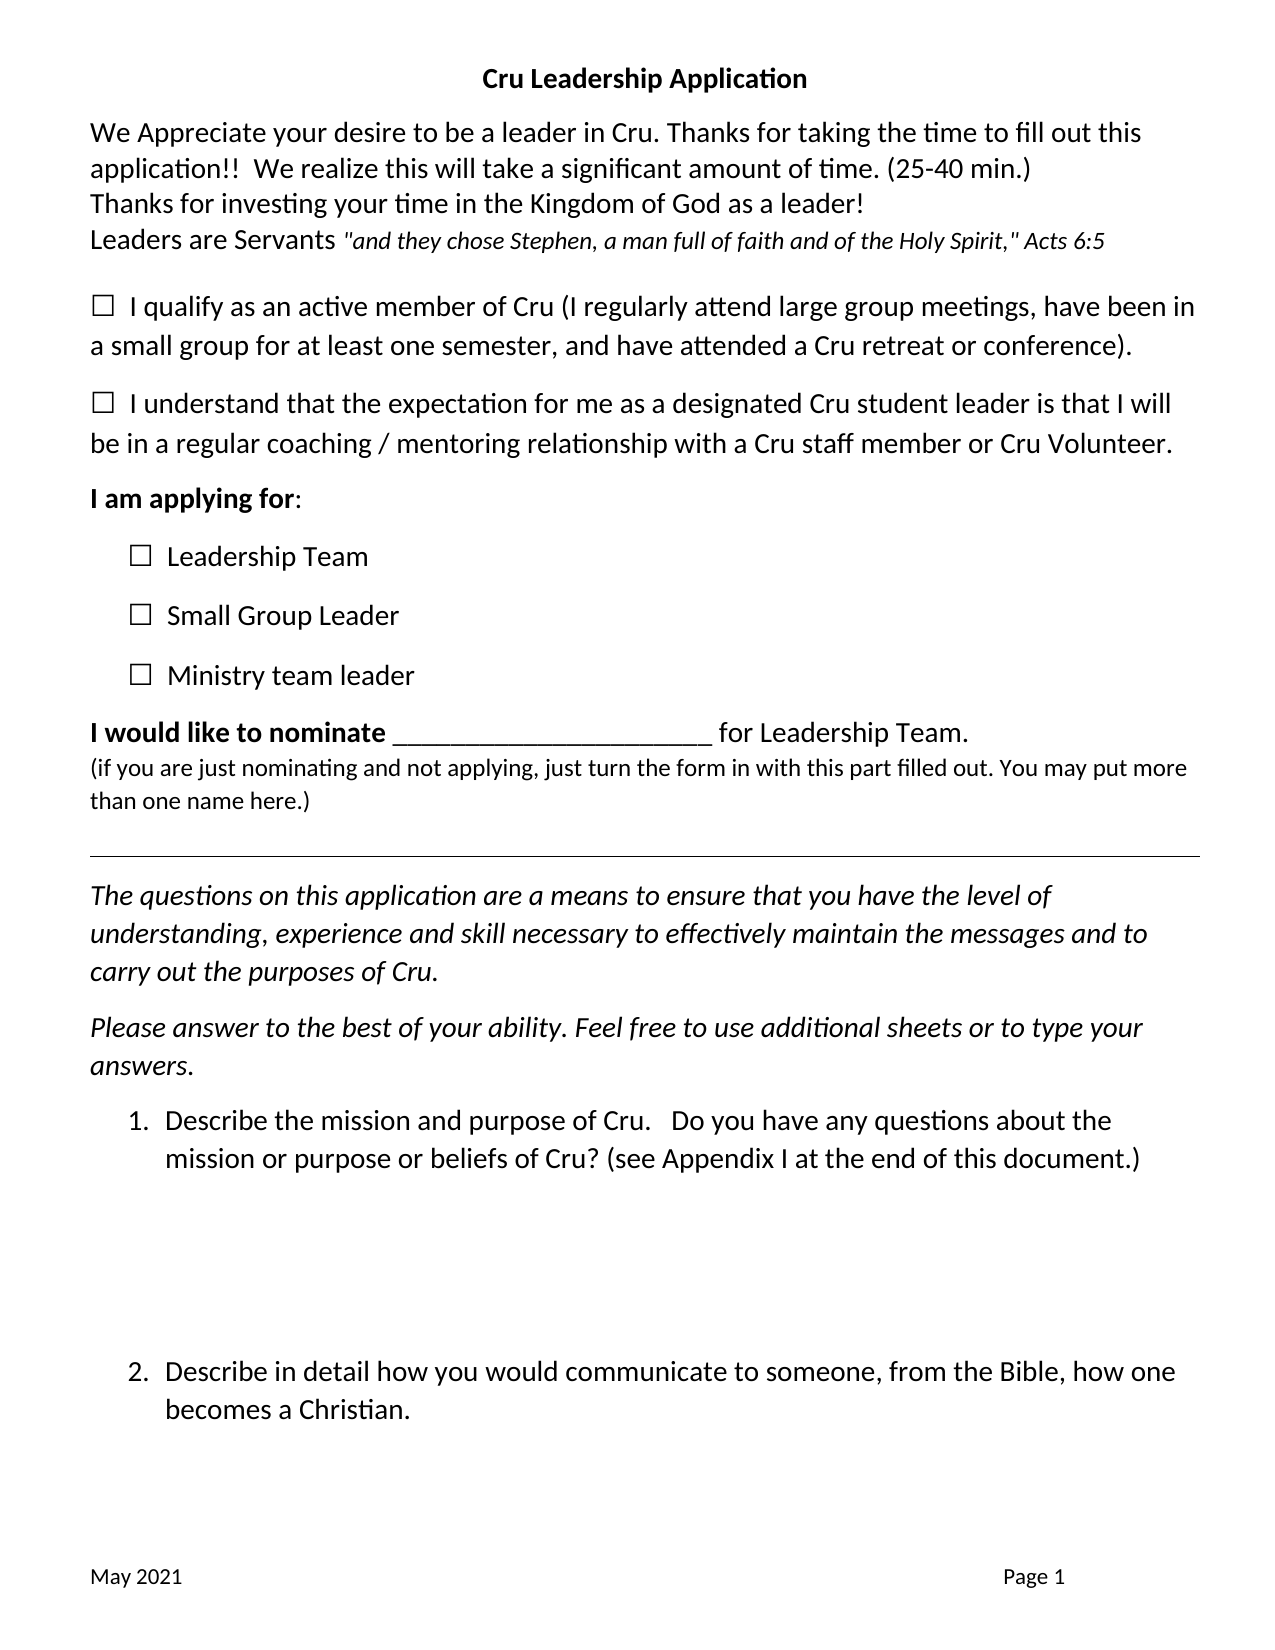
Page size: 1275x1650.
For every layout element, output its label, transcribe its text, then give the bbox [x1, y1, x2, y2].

text Leadership Team [127, 535, 1200, 575]
text The questions on this application are a means to ensure that you have the level of understanding, experience and skill necessary to effectively maintain the messages and to carry out the purposes of Cru. [90, 877, 1200, 989]
text Thanks for investing your time in the Kingdom of God as a leader! [90, 186, 1200, 221]
list Describe the mission and purpose of Cru. Do you have any questions about the mission or purpose or beliefs of Cru? (see Appendix I at the end of this document.) [127, 1102, 1200, 1176]
text Small Group Leader [127, 595, 1200, 634]
text Ministry team leader [127, 654, 1200, 694]
text (if you are just nominating and not applying, just turn the form in with this part filled out. You may put more than one name here.) [90, 752, 1200, 816]
text I am applying for: [90, 480, 1200, 516]
text I would like to nominate __ for Leadership Team. [90, 714, 1200, 749]
list Describe in detail how you would communicate to someone, from the Bible, how one becomes a Christian. [127, 1353, 1200, 1427]
text Please answer to the best of your ability. Feel free to use additional sheets or to type your answers. [90, 1009, 1200, 1083]
text We Appreciate your desire to be a leader in Cru. Thanks for taking the time to fill out this application!! We realize this will take a significant amount of time. (25-40 min.) [90, 114, 1200, 186]
text Leaders are Servants "and they chose Stephen, a man full of faith and of the Holy Spirit," Acts 6:5 [90, 221, 1200, 257]
text I qualify as an active member of Cru (I regularly attend large group meetings, have been in a small group for at least one semester, and have attended a Cru retreat or conference). [90, 285, 1200, 363]
text I understand that the expectation for me as a designated Cru student leader is that I will be in a regular coaching / mentoring relationship with a Cru staff member or Cru Volunteer. [90, 382, 1200, 461]
